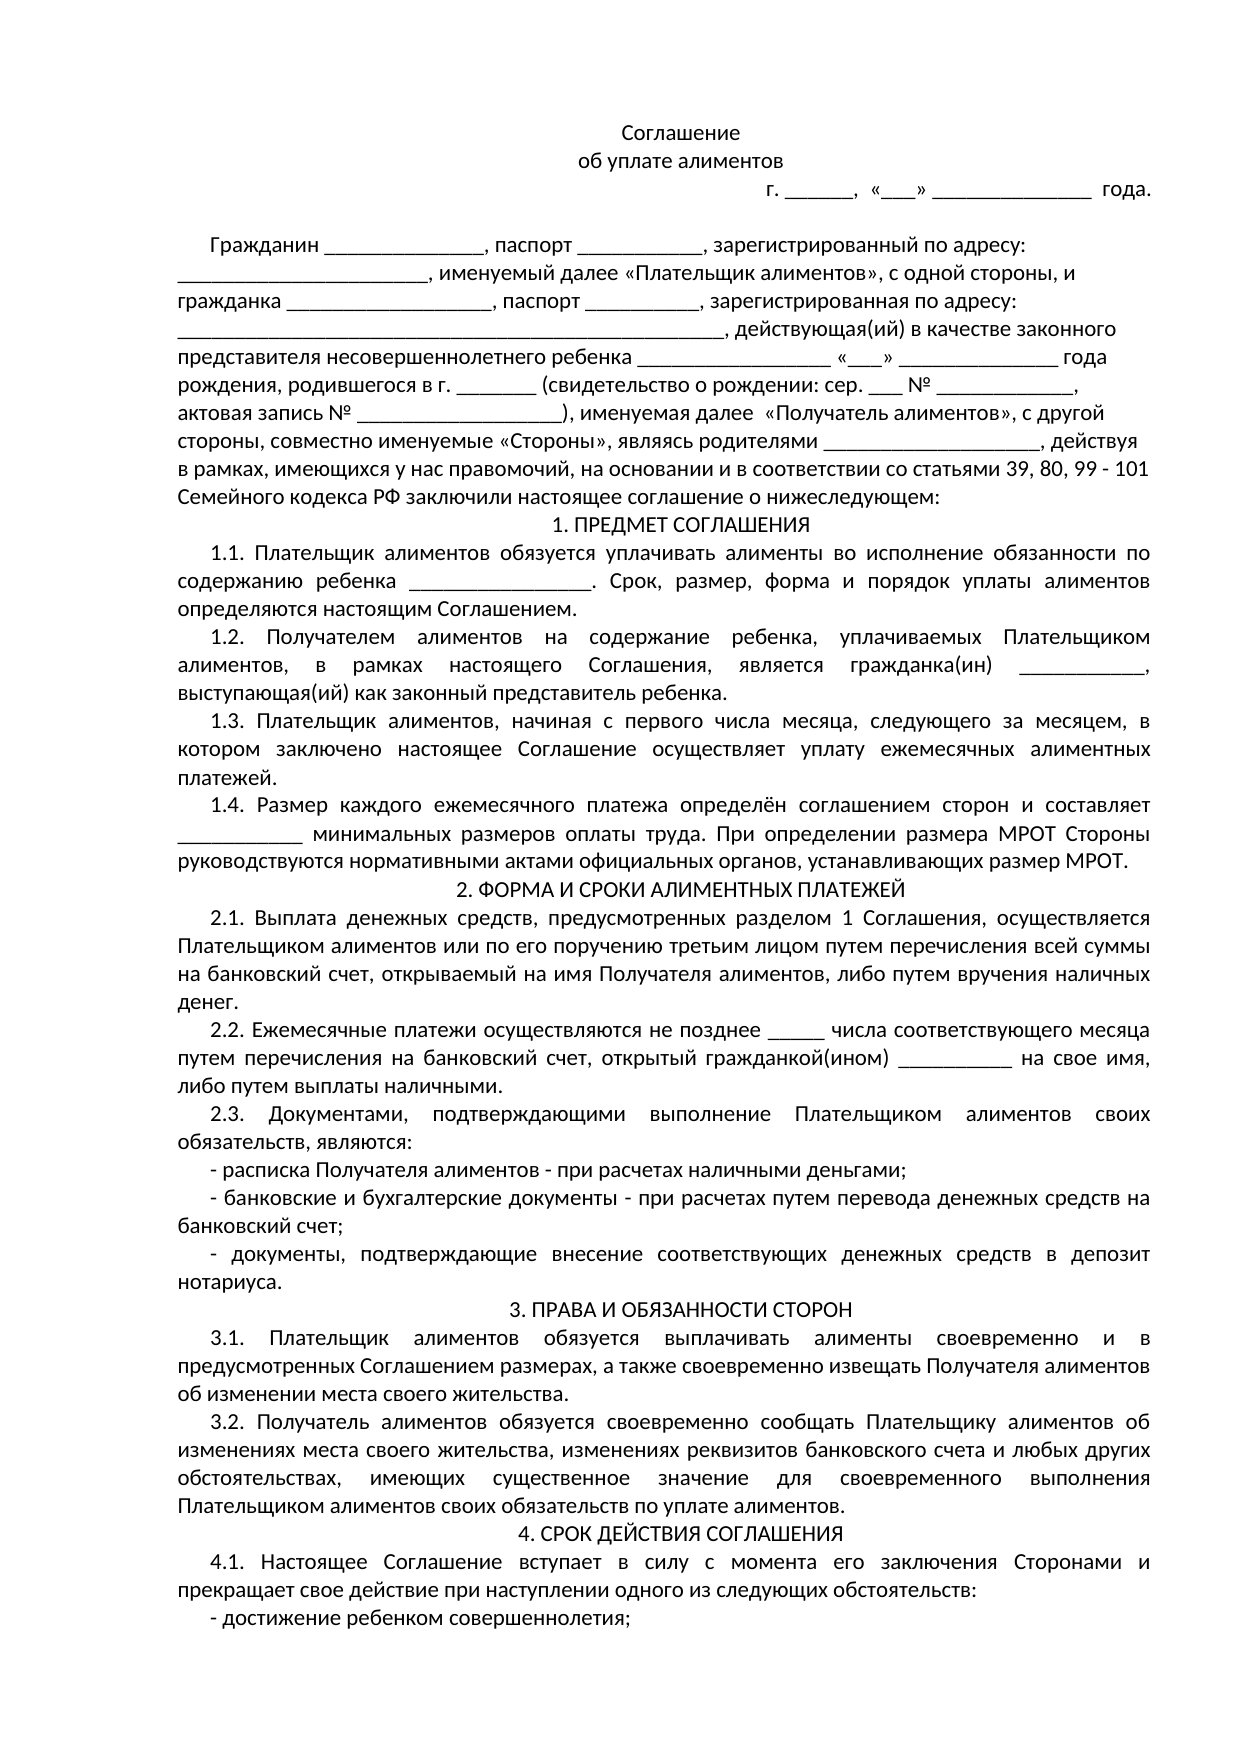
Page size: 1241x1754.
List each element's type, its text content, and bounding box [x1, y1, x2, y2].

text 1.4. Размер каждого ежемесячного платежа определён соглашением сторон и составляет ___________ минимальных размеров оплаты труда. При определении размера МРОТ Стороны руководствуются нормативными актами официальных органов, устанавливающих размер МРОТ. [177, 791, 1152, 875]
text 1. ПРЕДМЕТ СОГЛАШЕНИЯ [177, 510, 1152, 538]
text 1.1. Плательщик алиментов обязуется уплачивать алименты во исполнение обязанности по содержанию ребенка ________________. Срок, размер, форма и порядок уплаты алиментов определяются настоящим Соглашением. [177, 538, 1152, 622]
text 3.1. Плательщик алиментов обязуется выплачивать алименты своевременно и в предусмотренных Соглашением размерах, а также своевременно извещать Получателя алиментов об изменении места своего жительства. [177, 1323, 1152, 1407]
text - документы, подтверждающие внесение соответствующих денежных средств в депозит нотариуса. [177, 1239, 1152, 1295]
text 2.3. Документами, подтверждающими выполнение Плательщиком алиментов своих обязательств, являются: [177, 1099, 1152, 1155]
text об уплате алиментов [177, 146, 1152, 174]
text 1.2. Получателем алиментов на содержание ребенка, уплачиваемых Плательщиком алиментов, в рамках настоящего Соглашения, является гражданка(ин) ___________, выступающая(ий) как законный представитель ребенка. [177, 622, 1152, 707]
text г. ______, «___» ______________ года. [177, 174, 1152, 202]
text 2.1. Выплата денежных средств, предусмотренных разделом 1 Соглашения, осуществляется Плательщиком алиментов или по его поручению третьим лицом путем перечисления всей суммы на банковский счет, открываемый на имя Получателя алиментов, либо путем вручения наличных денег. [177, 903, 1152, 1015]
text Соглашение [177, 118, 1152, 146]
text Гражданин ______________, паспорт ___________, зарегистрированный по адресу: ______________________, именуемый далее «Плательщик алиментов», с одной стороны, и гражданка __________________, паспорт __________, зарегистрированная по адресу: ________________________________________________, действующая(ий) в качестве законного представителя несовершеннолетнего ребенка _________________ «___» ______________ года рождения, родившегося в г. _______ (свидетельство о рождении: сер. ___ № ____________, актовая запись № __________________), именуемая далее «Получатель алиментов», с другой стороны, совместно именуемые «Стороны», являясь родителями ___________________, действуя в рамках, имеющихся у нас правомочий, на основании и в соответствии со статьями 39, 80, 99 - 101 Семейного кодекса РФ заключили настоящее соглашение о нижеследующем: [177, 230, 1152, 510]
text - банковские и бухгалтерские документы - при расчетах путем перевода денежных средств на банковский счет; [177, 1183, 1152, 1239]
text - расписка Получателя алиментов - при расчетах наличными деньгами; [177, 1155, 1152, 1183]
text 1.3. Плательщик алиментов, начиная с первого числа месяца, следующего за месяцем, в котором заключено настоящее Соглашение осуществляет уплату ежемесячных алиментных платежей. [177, 707, 1152, 791]
text 2. ФОРМА И СРОКИ АЛИМЕНТНЫХ ПЛАТЕЖЕЙ [177, 875, 1152, 903]
text 2.2. Ежемесячные платежи осуществляются не позднее _____ числа соответствующего месяца путем перечисления на банковский счет, открытый гражданкой(ином) __________ на свое имя, либо путем выплаты наличными. [177, 1015, 1152, 1099]
text - достижение ребенком совершеннолетия; [177, 1603, 1152, 1631]
text 3.2. Получатель алиментов обязуется своевременно сообщать Плательщику алиментов об изменениях места своего жительства, изменениях реквизитов банковского счета и любых других обстоятельствах, имеющих существенное значение для своевременного выполнения Плательщиком алиментов своих обязательств по уплате алиментов. [177, 1407, 1152, 1519]
text 4. СРОК ДЕЙСТВИЯ СОГЛАШЕНИЯ [177, 1519, 1152, 1547]
text 4.1. Настоящее Соглашение вступает в силу с момента его заключения Сторонами и прекращает свое действие при наступлении одного из следующих обстоятельств: [177, 1547, 1152, 1603]
text 3. ПРАВА И ОБЯЗАННОСТИ СТОРОН [177, 1295, 1152, 1323]
